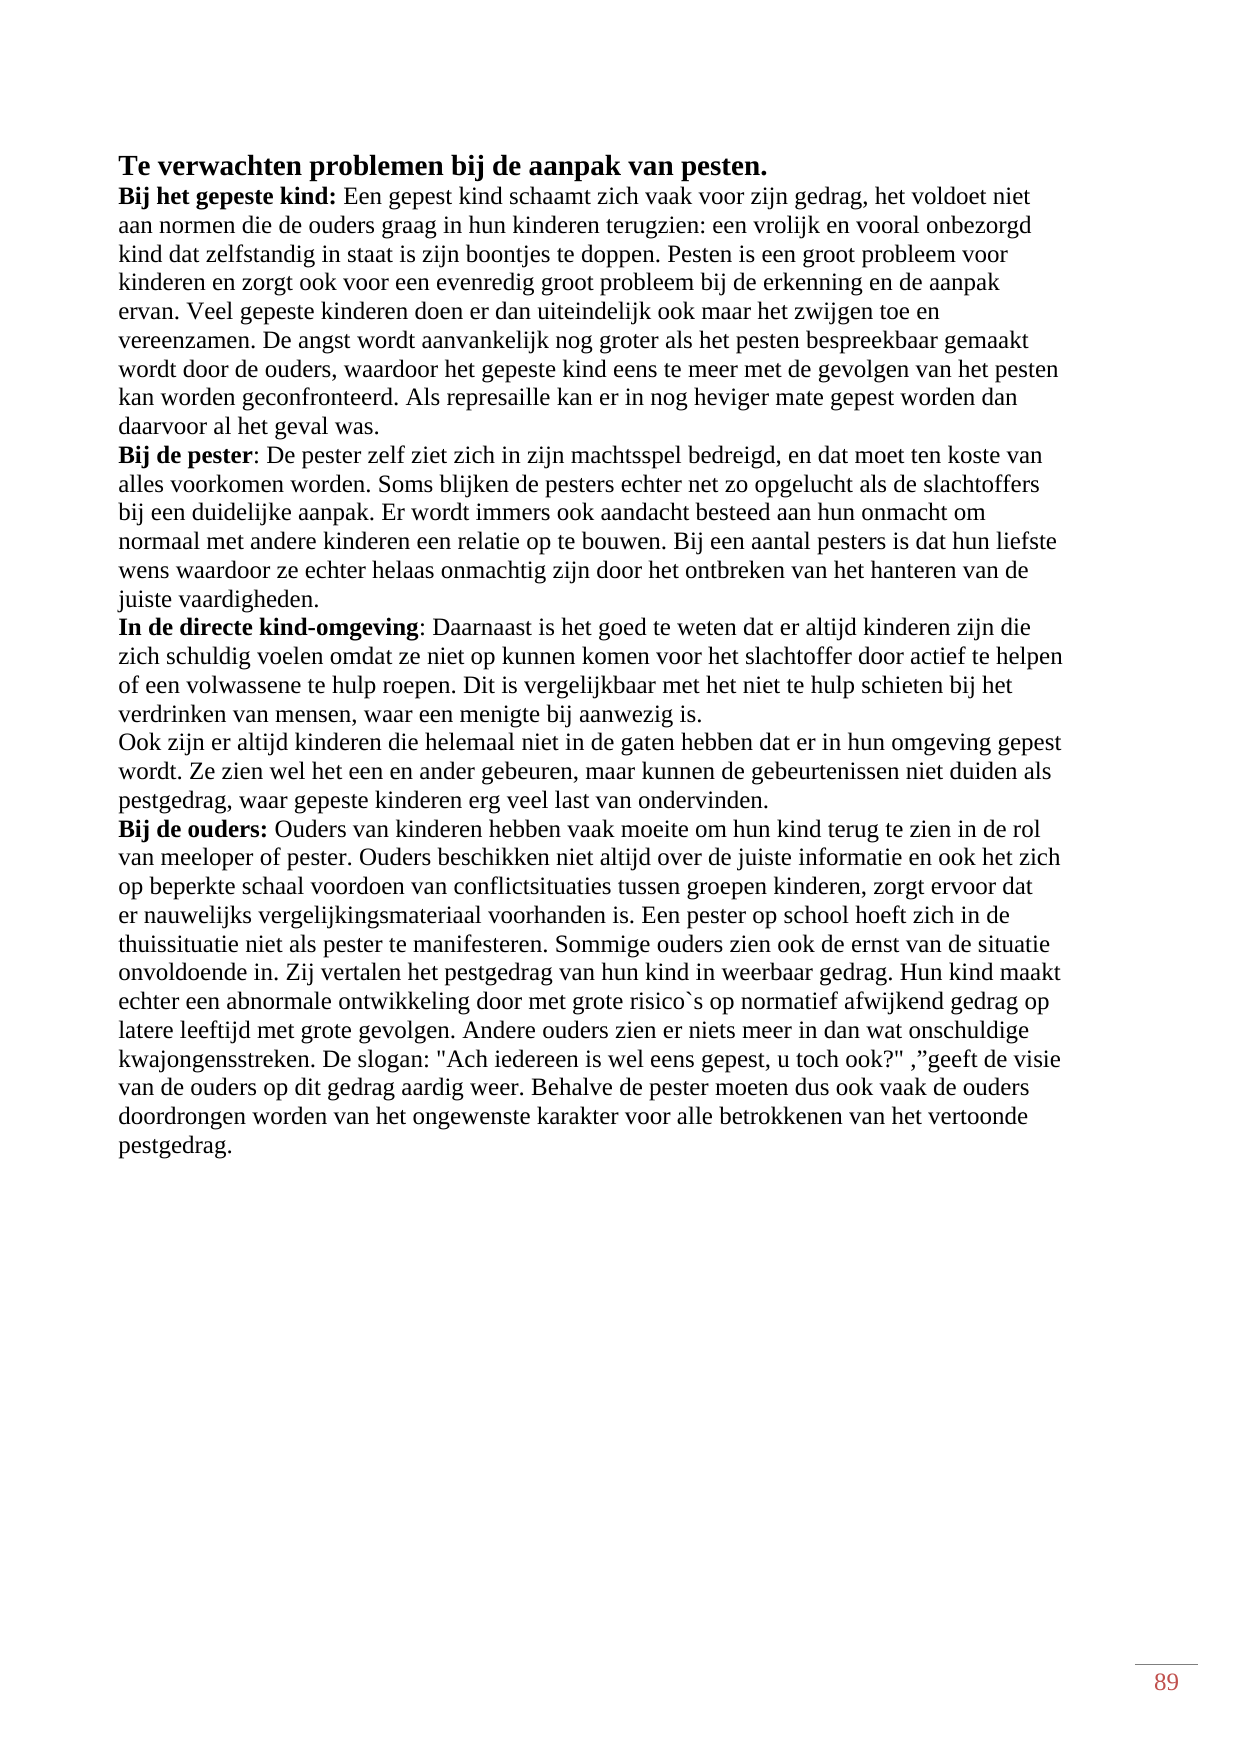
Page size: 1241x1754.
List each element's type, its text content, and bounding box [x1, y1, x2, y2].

text wens waardoor ze echter helaas onmachtig zijn door het ontbreken van het hanteren van de [118, 555, 1093, 584]
text aan normen die de ouders graag in hun kinderen terugzien: een vrolijk en vooral onbezorgd [118, 210, 1093, 239]
text ervan. Veel gepeste kinderen doen er dan uiteindelijk ook maar het zwijgen toe en [118, 296, 1093, 325]
text of een volwassene te hulp roepen. Dit is vergelijkbaar met het niet te hulp schieten bij het [118, 670, 1093, 699]
text pestgedrag, waar gepeste kinderen erg veel last van ondervinden. [118, 785, 1093, 814]
text alles voorkomen worden. Soms blijken de pesters echter net zo opgelucht als de slachtoffers [118, 469, 1093, 497]
text In de directe kind-omgeving: Daarnaast is het goed te weten dat er altijd kinderen zijn die [118, 612, 1093, 641]
text vereenzamen. De angst wordt aanvankelijk nog groter als het pesten bespreekbaar gemaakt [118, 325, 1093, 354]
text wordt door de ouders, waardoor het gepeste kind eens te meer met de gevolgen van het pesten [118, 354, 1093, 382]
text daarvoor al het geval was. [118, 411, 1093, 440]
text Bij het gepeste kind: Een gepest kind schaamt zich vaak voor zijn gedrag, het voldoet niet [118, 181, 1093, 210]
text van de ouders op dit gedrag aardig weer. Behalve de pester moeten dus ook vaak de ouders [118, 1072, 1093, 1101]
text kan worden geconfronteerd. Als represaille kan er in nog heviger mate gepest worden dan [118, 382, 1093, 411]
text thuissituatie niet als pester te manifesteren. Sommige ouders zien ook de ernst van de situatie [118, 929, 1093, 957]
text latere leeftijd met grote gevolgen. Andere ouders zien er niets meer in dan wat onschuldige [118, 1015, 1093, 1044]
text juiste vaardigheden. [118, 584, 1093, 612]
text pestgedrag. [118, 1130, 1093, 1159]
text zich schuldig voelen omdat ze niet op kunnen komen voor het slachtoffer door actief te helpen [118, 641, 1093, 670]
text kind dat zelfstandig in staat is zijn boontjes te doppen. Pesten is een groot probleem voor [118, 239, 1093, 267]
text verdrinken van mensen, waar een menigte bij aanwezig is. [118, 699, 1093, 727]
text wordt. Ze zien wel het een en ander gebeuren, maar kunnen de gebeurtenissen niet duiden als [118, 756, 1093, 785]
text onvoldoende in. Zij vertalen het pestgedrag van hun kind in weerbaar gedrag. Hun kind maakt [118, 957, 1093, 986]
text Te verwachten problemen bij de aanpak van pesten. [118, 148, 1093, 181]
text van meeloper of pester. Ouders beschikken niet altijd over de juiste informatie en ook het zich [118, 842, 1093, 871]
text doordrongen worden van het ongewenste karakter voor alle betrokkenen van het vertoonde [118, 1101, 1093, 1130]
text bij een duidelijke aanpak. Er wordt immers ook aandacht besteed aan hun onmacht om [118, 497, 1093, 526]
text kwajongensstreken. De slogan: "Ach iedereen is wel eens gepest, u toch ook?" ,”geeft de visie [118, 1044, 1093, 1072]
text kinderen en zorgt ook voor een evenredig groot probleem bij de erkenning en de aanpak [118, 267, 1093, 296]
text op beperkte schaal voordoen van conflictsituaties tussen groepen kinderen, zorgt ervoor dat [118, 871, 1093, 900]
text echter een abnormale ontwikkeling door met grote risico`s op normatief afwijkend gedrag op [118, 986, 1093, 1015]
text Bij de ouders: Ouders van kinderen hebben vaak moeite om hun kind terug te zien in de rol [118, 814, 1093, 842]
text normaal met andere kinderen een relatie op te bouwen. Bij een aantal pesters is dat hun liefste [118, 526, 1093, 555]
text er nauwelijks vergelijkingsmateriaal voorhanden is. Een pester op school hoeft zich in de [118, 900, 1093, 929]
text Ook zijn er altijd kinderen die helemaal niet in de gaten hebben dat er in hun omgeving gepest [118, 727, 1093, 756]
text Bij de pester: De pester zelf ziet zich in zijn machtsspel bedreigd, en dat moet ten koste van [118, 440, 1093, 469]
